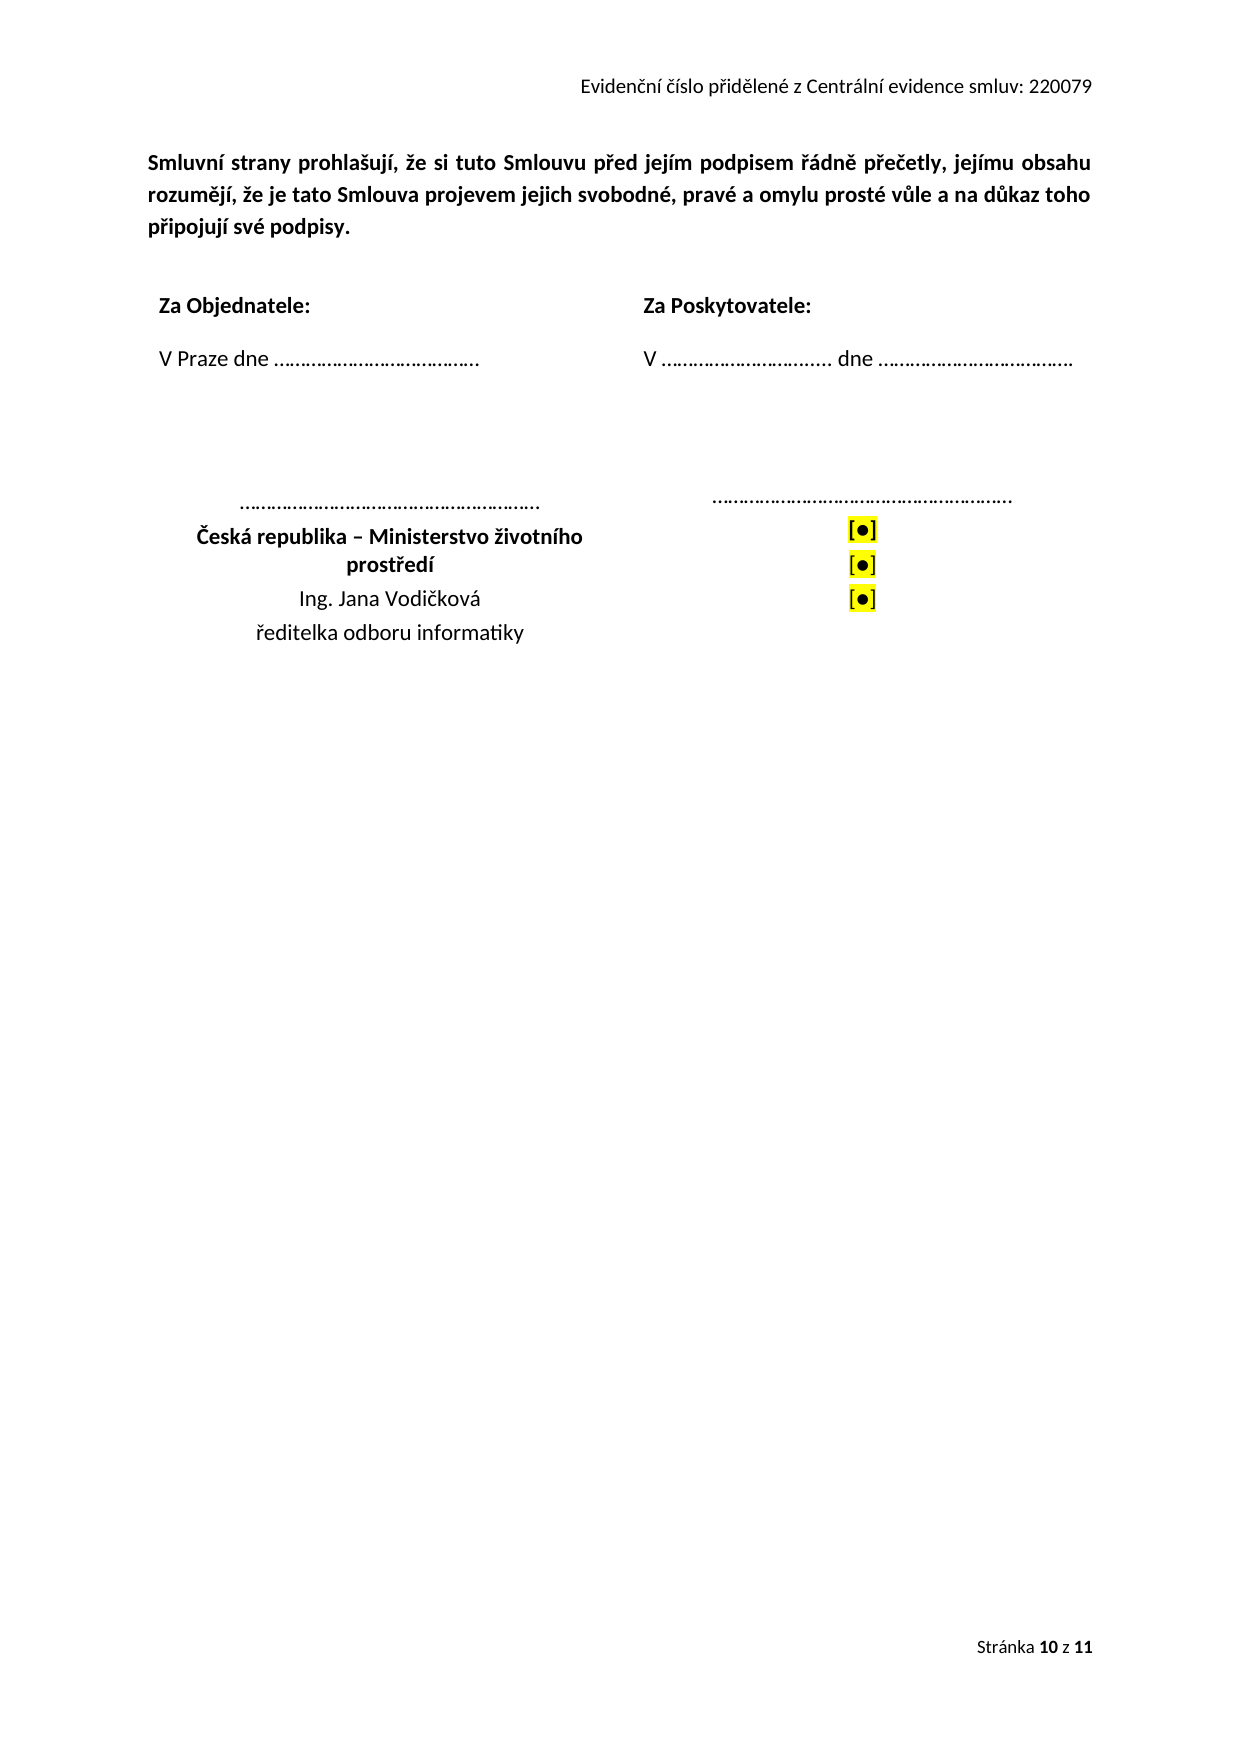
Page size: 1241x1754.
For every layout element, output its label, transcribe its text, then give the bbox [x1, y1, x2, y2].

table_header Za Poskytovatele: [632, 250, 1093, 325]
table_cell ………………………………………………… Česká republika – Ministerstvo životního prostředí Ing. Jana Vodičková ředitelka odboru informatiky [148, 379, 632, 653]
table_cell ………………………………………………… [●] [●] [●] [632, 379, 1093, 653]
table_header Za Objednatele: [148, 250, 632, 325]
table_cell V ………………………..... dne ………………………………. [632, 325, 1093, 378]
text Smluvní strany prohlašují, že si tuto Smlouvu před jejím podpisem řádně přečetly, jejímu obsahu rozumějí, že je tato Smlouva projevem jejich svobodné, pravé a omylu prosté vůle a na důkaz toho připojují své podpisy. [148, 148, 1093, 240]
table_cell V Praze dne ………………………………… [148, 325, 632, 378]
